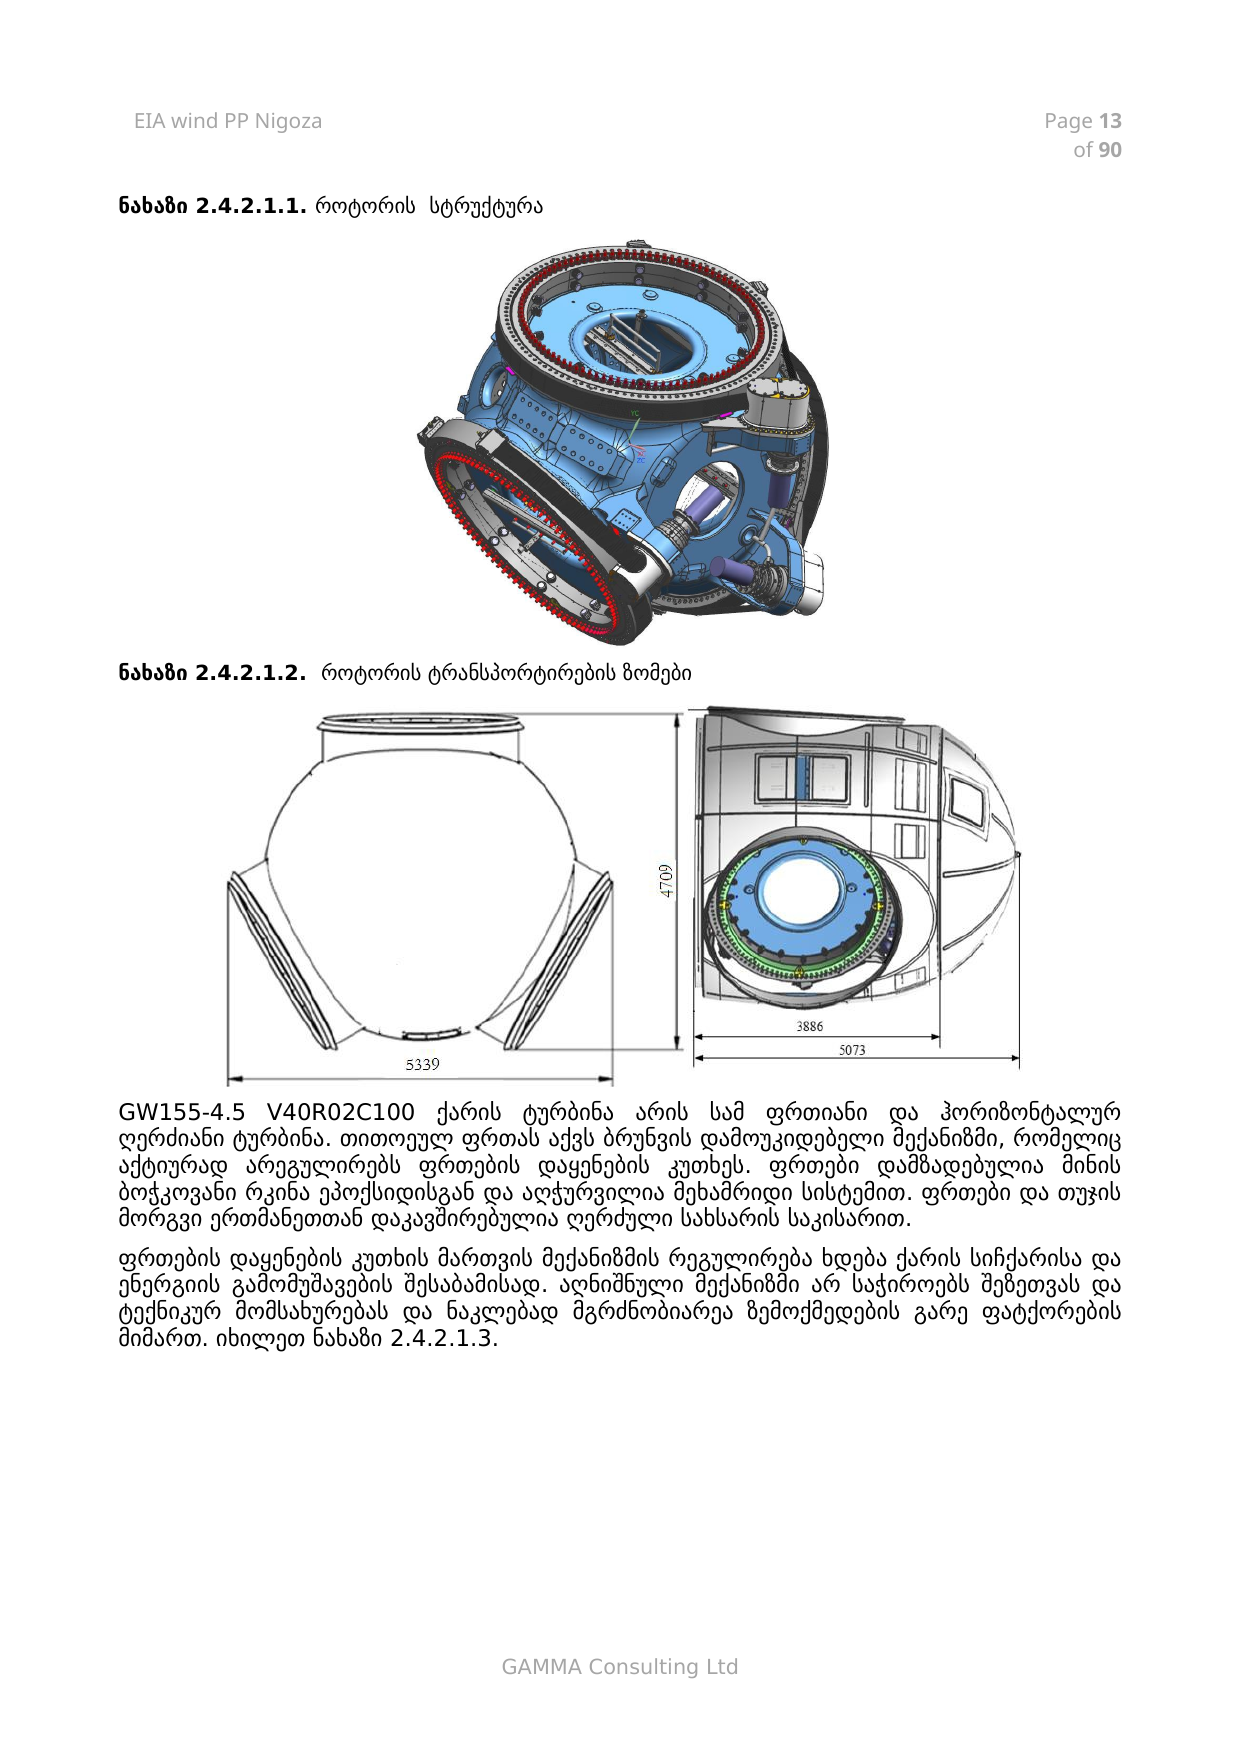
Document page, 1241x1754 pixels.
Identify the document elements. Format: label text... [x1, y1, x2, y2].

picture [205, 697, 1036, 1087]
text ნახაზი 2.4.2.1.2. როტორის ტრანსპორტირების ზომები [118, 661, 1122, 685]
text ნახაზი 2.4.2.1.1. როტორის სტრუქტურა [118, 194, 1122, 219]
text ფრთების დაყენების კუთხის მართვის მექანიზმის რეგულირება ხდება ქარის სიჩქარისა და ენერგიის გამომუშავების შესაბამისად. აღნიშნული მექანიზმი არ საჭიროებს შეზეთვას და ტექნიკურ მომსახურებას და ნაკლებად მგრძნობიარეა ზემოქმედების გარე ფატქორების მიმართ. იხილეთ ნახაზი 2.4.2.1.3. [118, 1245, 1122, 1351]
picture [373, 231, 867, 649]
text GW155-4.5 V40R02C100 ქარის ტურბინა არის სამ ფრთიანი და ჰორიზონტალურ ღერძიანი ტურბინა. თითოეულ ფრთას აქვს ბრუნვის დამოუკიდებელი მექანიზმი, რომელიც აქტიურად არეგულირებს ფრთების დაყენების კუთხეს. ფრთები დამზადებულია მინის ბოჭკოვანი რკინა ეპოქსიდისგან და აღჭურვილია მეხამრიდი სისტემით. ფრთები და თუჯის მორგვი ერთმანეთთან დაკავშირებულია ღერძული სახსარის საკისარით. [118, 1099, 1122, 1232]
